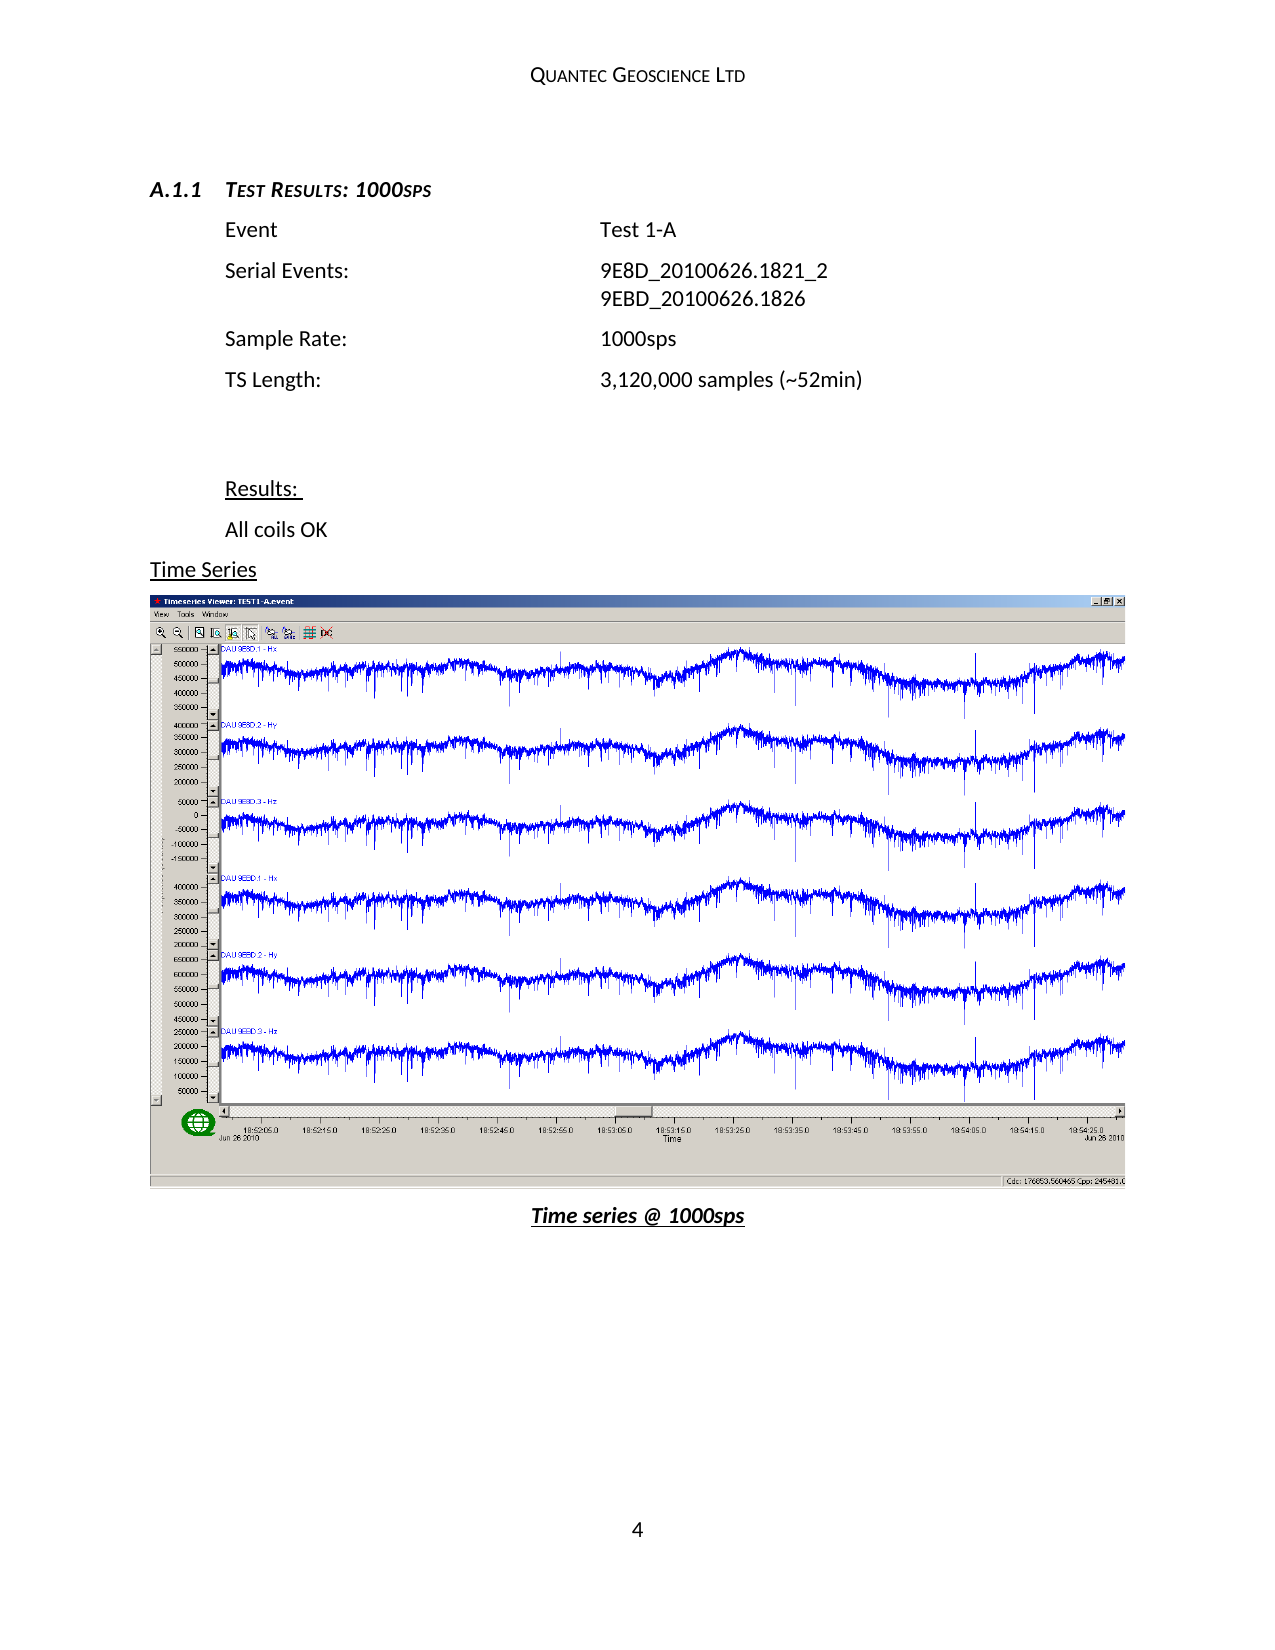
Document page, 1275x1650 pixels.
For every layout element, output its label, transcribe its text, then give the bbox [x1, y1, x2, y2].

text Results: [225, 474, 1125, 502]
text Sample Rate: 1000sps [225, 324, 1125, 353]
text Test Results: 1000sps [150, 175, 1125, 203]
text Time Series [150, 555, 1125, 583]
text All coils OK [225, 515, 1125, 543]
text TS Length: 3,120,000 samples (~52min) [225, 365, 1125, 421]
text Event Test 1-A [225, 216, 1125, 243]
text Serial Events: 9E8D_20100626.1821_2 9EBD_20100626.1826 [225, 256, 1125, 312]
picture [150, 595, 1125, 1189]
text Time series @ 1000sps [225, 1201, 1050, 1229]
